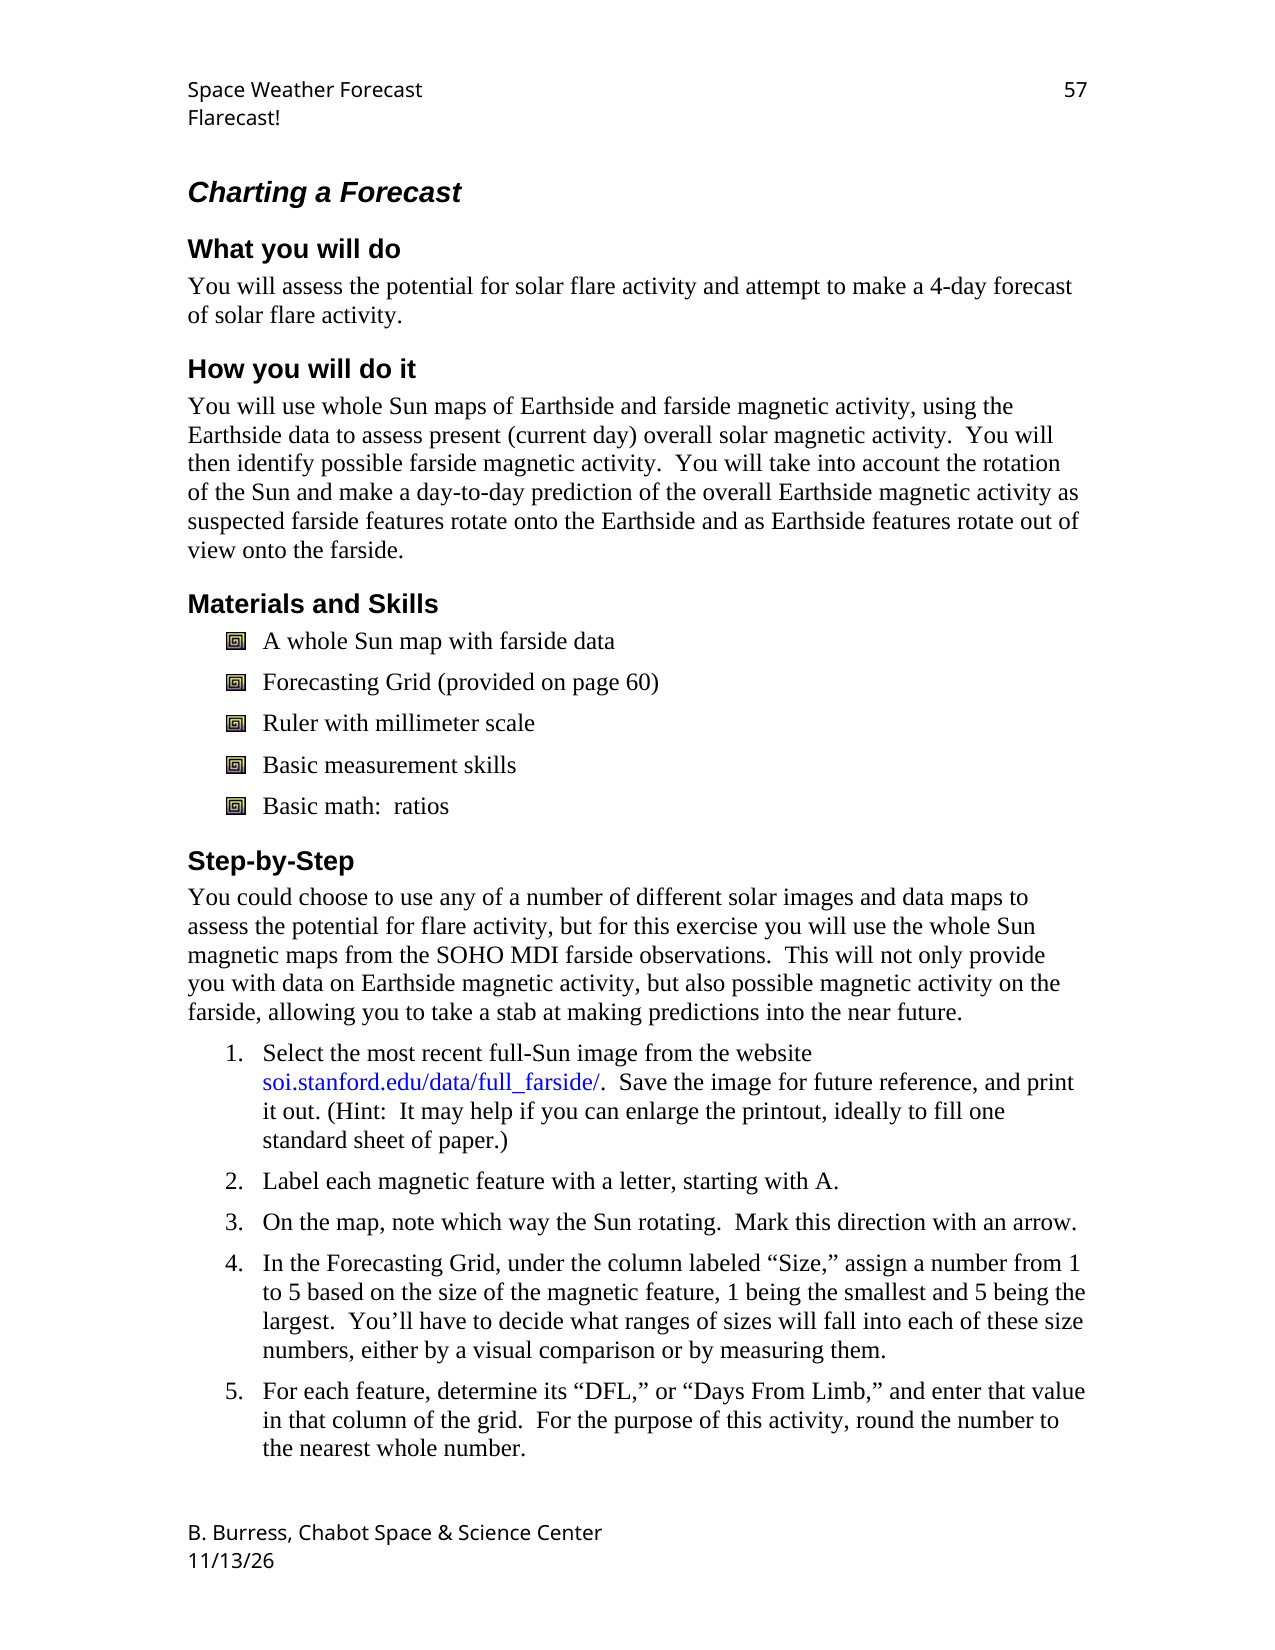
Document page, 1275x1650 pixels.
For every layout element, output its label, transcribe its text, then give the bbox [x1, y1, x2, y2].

list Label each magnetic feature with a letter, starting with A. [225, 1166, 1087, 1195]
list Ruler with millimeter scale [225, 708, 1087, 737]
picture [226, 756, 246, 774]
subtitle Charting a Forecast [187, 175, 1087, 208]
text You could choose to use any of a number of different solar images and data maps to assess the potential for flare activity, but for this exercise you will use the whole Sun magnetic maps from the SOHO MDI farside observations. This will not only provide you with data on Earthside magnetic activity, but also possible magnetic activity on the farside, allowing you to take a stab at making predictions into the near future. [187, 882, 1087, 1026]
subtitle What you will do [187, 233, 1087, 265]
subtitle Step-by-Step [187, 845, 1087, 876]
picture [226, 715, 246, 732]
text You will assess the potential for solar flare activity and attempt to make a 4-day forecast of solar flare activity. [187, 271, 1087, 328]
subtitle Materials and Skills [187, 588, 1087, 620]
subtitle How you will do it [187, 353, 1087, 385]
list Basic measurement skills [225, 750, 1087, 778]
picture [226, 632, 246, 650]
list Basic math: ratios [225, 791, 1087, 820]
list Forecasting Grid (provided on page 59) [225, 667, 1087, 696]
text You will use whole Sun maps of Earthside and farside magnetic activity, using the Earthside data to assess present (current day) overall solar magnetic activity. You will then identify possible farside magnetic activity. You will take into account the rotation of the Sun and make a day-to-day prediction of the overall Earthside magnetic activity as suspected farside features rotate onto the Earthside and as Earthside features rotate out of view onto the farside. [187, 391, 1087, 563]
list A whole Sun map with farside data [225, 626, 1087, 655]
list On the map, note which way the Sun rotating. Mark this direction with an arrow. [225, 1207, 1087, 1236]
picture [226, 797, 246, 815]
picture [226, 674, 246, 691]
list Select the most recent full-Sun image from the website soi.stanford.edu/data/full_farside/. Save the image for future reference, and print it out. (Hint: It may help if you can enlarge the printout, ideally to fill one standard sheet of paper.) [225, 1038, 1087, 1153]
list For each feature, determine its “DFL,” or “Days From Limb,” and enter that value in that column of the grid. For the purpose of this activity, round the number to the nearest whole number. [225, 1376, 1087, 1462]
list In the Forecasting Grid, under the column labeled “Size,” assign a number from 1 to 5 based on the size of the magnetic feature, 1 being the smallest and 5 being the largest. You’ll have to decide what ranges of sizes will fall into each of these size numbers, either by a visual comparison or by measuring them. [225, 1248, 1087, 1363]
